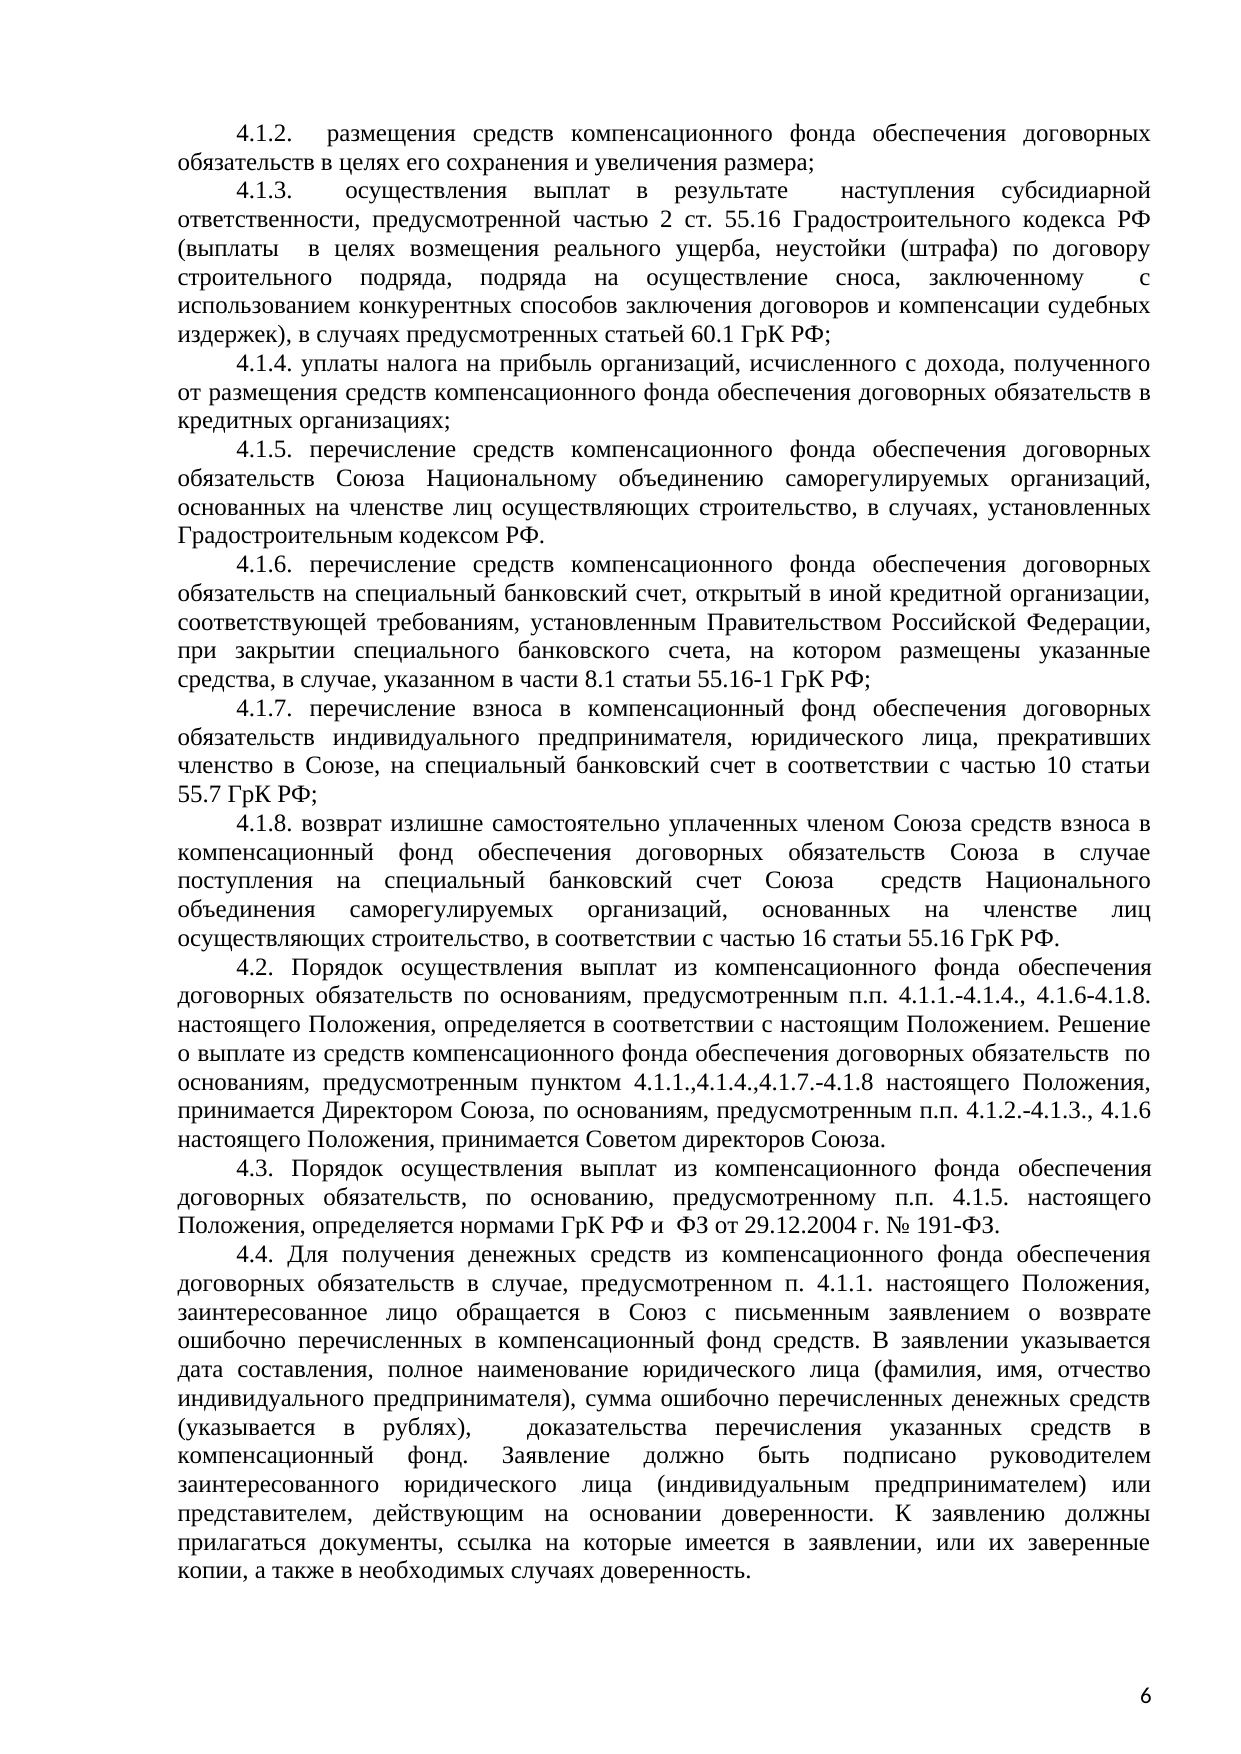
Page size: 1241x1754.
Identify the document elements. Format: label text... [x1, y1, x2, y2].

text 4.1.5. перечисление средств компенсационного фонда обеспечения договорных обязательств Союза Национальному объединению саморегулируемых организаций, основанных на членстве лиц осуществляющих строительство, в случаях, установленных Градостроительным кодексом РФ. [177, 434, 1152, 549]
text 4.1.4. уплаты налога на прибыль организаций, исчисленного с дохода, полученного от размещения средств компенсационного фонда обеспечения договорных обязательств в кредитных организациях; [177, 348, 1152, 434]
text 4.1.6. перечисление средств компенсационного фонда обеспечения договорных обязательств на специальный банковский счет, открытый в иной кредитной организации, соответствующей требованиям, установленным Правительством Российской Федерации, при закрытии специального банковского счета, на котором размещены указанные средства, в случае, указанном в части 8.1 статьи 55.16-1 ГрК РФ; [177, 549, 1152, 693]
text 4.3. Порядок осуществления выплат из компенсационного фонда обеспечения договорных обязательств, по основанию, предусмотренному п.п. 4.1.5. настоящего Положения, определяется нормами ГрК РФ и ФЗ от 29.12.2004 г. № 191-ФЗ. [177, 1153, 1152, 1239]
text 4.1.2. размещения средств компенсационного фонда обеспечения договорных обязательств в целях его сохранения и увеличения размера; [177, 118, 1152, 176]
text 4.2. Порядок осуществления выплат из компенсационного фонда обеспечения договорных обязательств по основаниям, предусмотренным п.п. 4.1.1.-4.1.4., 4.1.6-4.1.8. настоящего Положения, определяется в соответствии с настоящим Положением. Решение о выплате из средств компенсационного фонда обеспечения договорных обязательств по основаниям, предусмотренным пунктом 4.1.1.,4.1.4.,4.1.7.-4.1.8 настоящего Положения, принимается Директором Союза, по основаниям, предусмотренным п.п. 4.1.2.-4.1.3., 4.1.6 настоящего Положения, принимается Советом директоров Союза. [177, 952, 1152, 1153]
text 4.4. Для получения денежных средств из компенсационного фонда обеспечения договорных обязательств в случае, предусмотренном п. 4.1.1. настоящего Положения, заинтересованное лицо обращается в Союз с письменным заявлением о возврате ошибочно перечисленных в компенсационный фонд средств. В заявлении указывается дата составления, полное наименование юридического лица (фамилия, имя, отчество индивидуального предпринимателя), сумма ошибочно перечисленных денежных средств (указывается в рублях), доказательства перечисления указанных средств в компенсационный фонд. Заявление должно быть подписано руководителем заинтересованного юридического лица (индивидуальным предпринимателем) или представителем, действующим на основании доверенности. К заявлению должны прилагаться документы, ссылка на которые имеется в заявлении, или их заверенные копии, а также в необходимых случаях доверенность. [177, 1239, 1152, 1584]
text 4.1.8. возврат излишне самостоятельно уплаченных членом Союза средств взноса в компенсационный фонд обеспечения договорных обязательств Союза в случае поступления на специальный банковский счет Союза средств Национального объединения саморегулируемых организаций, основанных на членстве лиц осуществляющих строительство, в соответствии с частью 16 статьи 55.16 ГрК РФ. [177, 808, 1152, 952]
text 4.1.3. осуществления выплат в результате наступления субсидиарной ответственности, предусмотренной частью 2 ст. 55.16 Градостроительного кодекса РФ (выплаты в целях возмещения реального ущерба, неустойки (штрафа) по договору строительного подряда, подряда на осуществление сноса, заключенному с использованием конкурентных способов заключения договоров и компенсации судебных издержек), в случаях предусмотренных статьей 60.1 ГрК РФ; [177, 176, 1152, 348]
text 4.1.7. перечисление взноса в компенсационный фонд обеспечения договорных обязательств индивидуального предпринимателя, юридического лица, прекративших членство в Союзе, на специальный банковский счет в соответствии с частью 10 статьи 55.7 ГрК РФ; [177, 693, 1152, 808]
